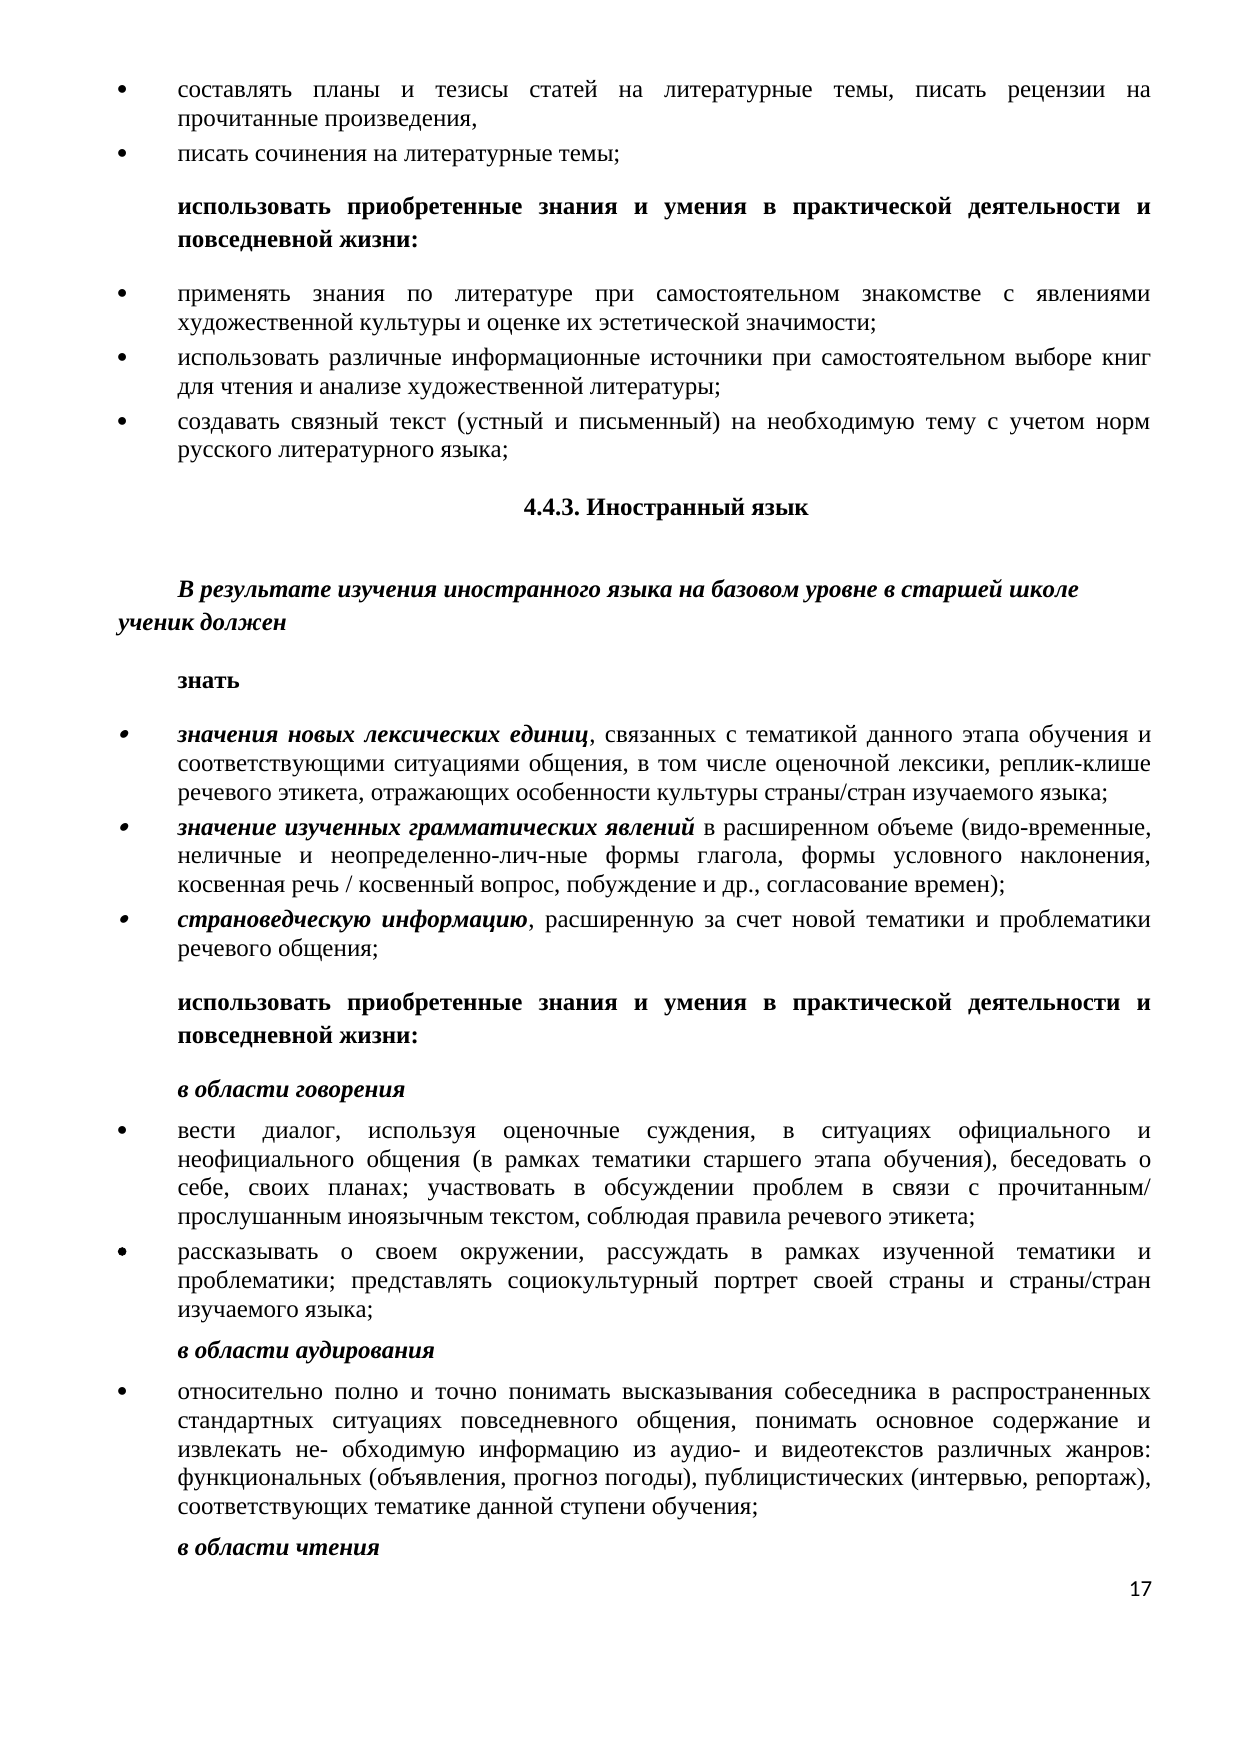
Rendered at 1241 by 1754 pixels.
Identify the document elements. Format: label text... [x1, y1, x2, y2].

list составлять планы и тезисы статей на литературные темы, писать рецензии на прочитанные произведения, [118, 74, 1152, 131]
text 4.4.3. Иностранный язык [181, 492, 1152, 521]
text в области аудирования [118, 1335, 1152, 1364]
list значение изученных грамматических явлений в расширенном объеме (видо-временные, неличные и неопределенно-лич-ные формы глагола, формы условного наклонения, косвенная речь / косвенный вопрос, побуждение и др., согласование времен); [118, 812, 1152, 898]
text использовать приобретенные знания и умения в практической деятельности и повседневной жизни: [177, 987, 1152, 1049]
text в области чтения [118, 1532, 1152, 1561]
list вести диалог, используя оценочные суждения, в ситуациях официального и неофициального общения (в рамках тематики старшего этапа обучения), беседовать о себе, своих планах; участвовать в обсуждении проблем в связи с прочитанным/ прослушанным иноязычным текстом, соблюдая правила речевого этикета; [118, 1115, 1152, 1230]
text в области говорения [118, 1074, 1152, 1102]
list значения новых лексических единиц, связанных с тематикой данного этапа обучения и соответствующими ситуациями общения, в том числе оценочной лексики, реплик-клише речевого этикета, отражающих особенности культуры страны/стран изучаемого языка; [118, 719, 1152, 806]
list страноведческую информацию, расширенную за счет новой тематики и проблематики речевого общения; [118, 904, 1152, 962]
list применять знания по литературе при самостоятельном знакомстве с явлениями художественной культуры и оценке их эстетической значимости; [118, 278, 1152, 336]
list использовать различные информационные источники при самостоятельном выборе книг для чтения и анализе художественной литературы; [118, 342, 1152, 399]
text использовать приобретенные знания и умения в практической деятельности и повседневной жизни: [177, 191, 1152, 253]
list относительно полно и точно понимать высказывания собеседника в распространенных стандартных ситуациях повседневного общения, понимать основное содержание и извлекать не- обходимую информацию из аудио- и видеотекстов различных жанров: функциональных (объявления, прогноз погоды), публицистических (интервью, репортаж), соответствующих тематике данной ступени обучения; [118, 1376, 1152, 1520]
text В результате изучения иностранного языка на базовом уровне в старшей школе ученик должен [118, 574, 1152, 636]
list рассказывать о своем окружении, рассуждать в рамках изученной тематики и проблематики; представлять социокультурный портрет своей страны и страны/стран изучаемого языка; [118, 1236, 1152, 1322]
list писать сочинения на литературные темы; [118, 138, 1152, 166]
list создавать связный текст (устный и письменный) на необходимую тему с учетом норм русского литературного языка; [118, 406, 1152, 463]
text знать [118, 666, 1152, 694]
